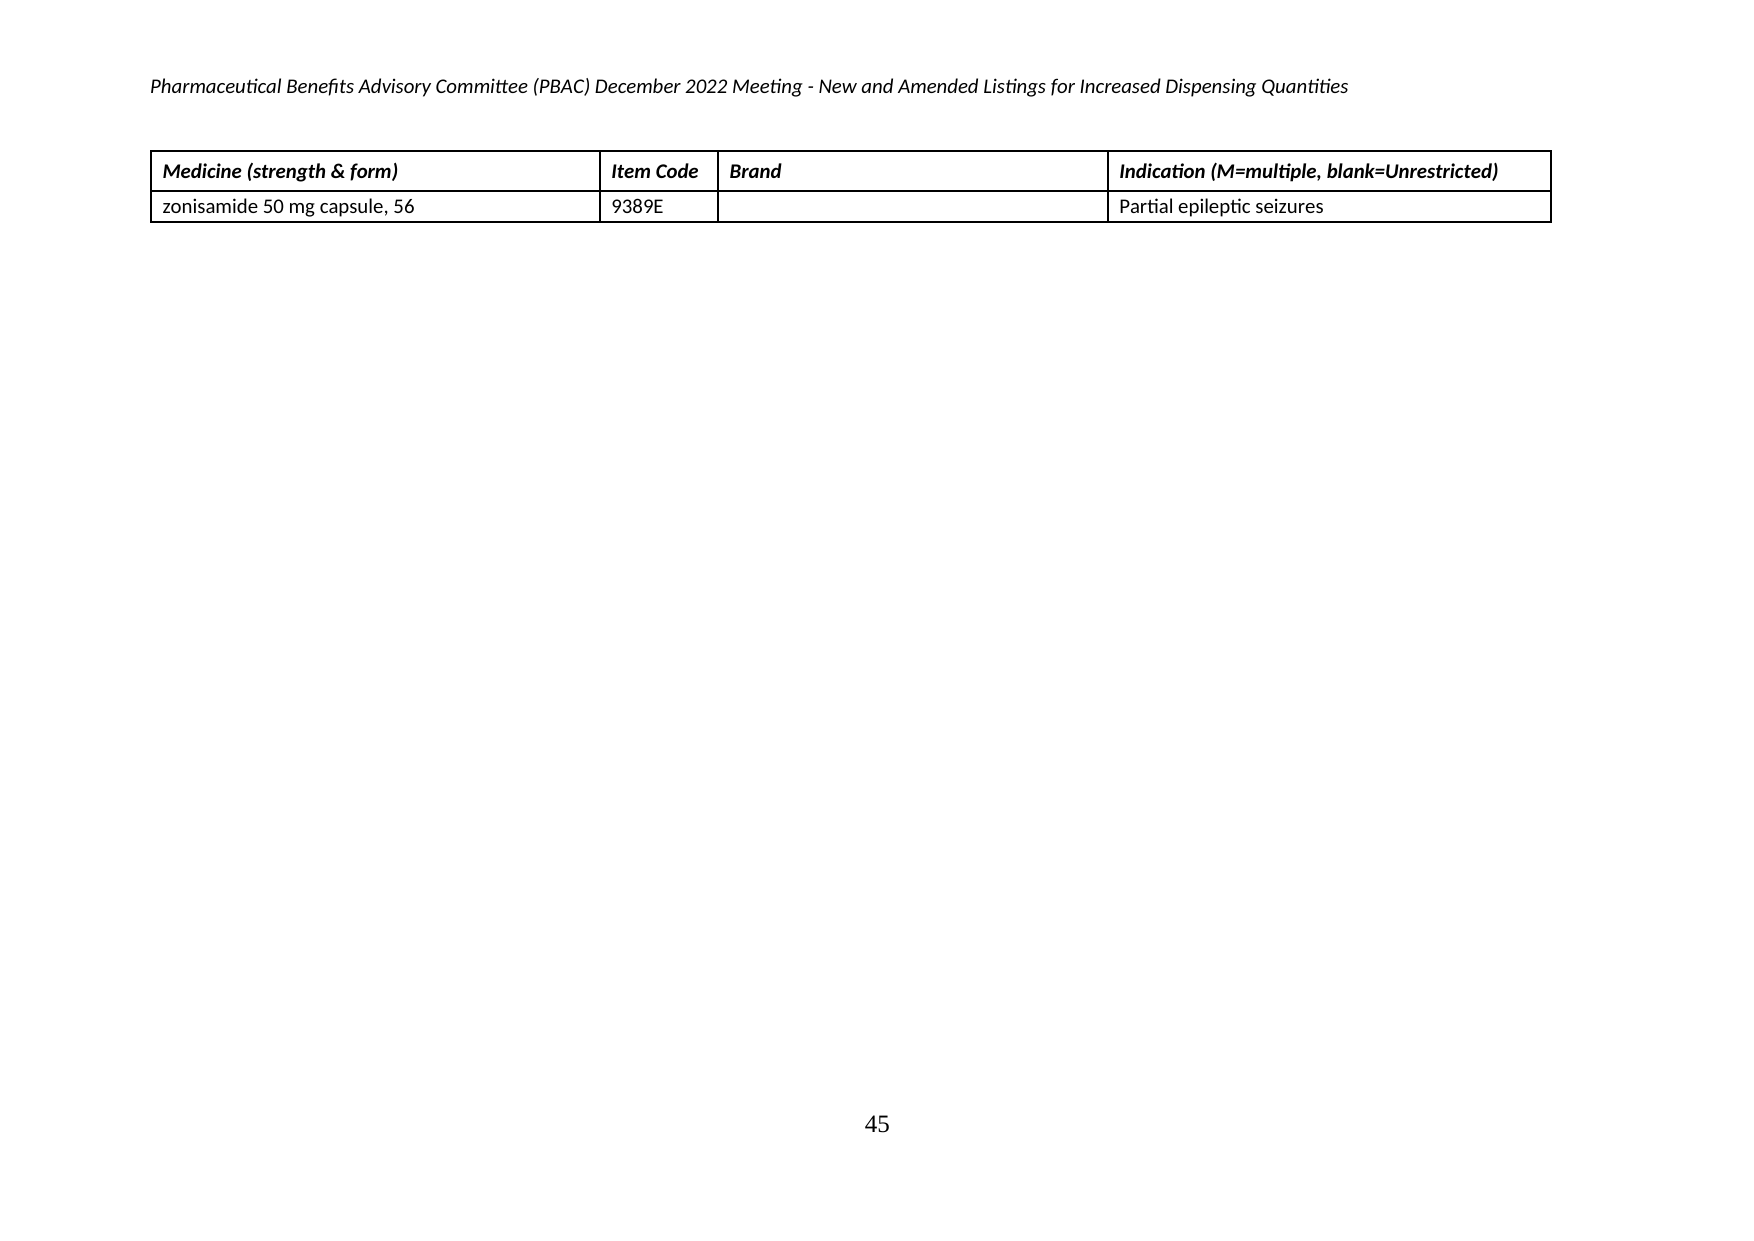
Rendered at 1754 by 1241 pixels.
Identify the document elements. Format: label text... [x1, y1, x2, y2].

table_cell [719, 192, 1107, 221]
table_header Indication (M=multiple, blank=Unrestricted) [1109, 152, 1550, 190]
table_header Item Code [601, 152, 717, 190]
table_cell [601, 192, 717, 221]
table_header Brand [719, 152, 1107, 190]
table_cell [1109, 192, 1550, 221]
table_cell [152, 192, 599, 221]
table_header Medicine (strength & form) [152, 152, 599, 190]
